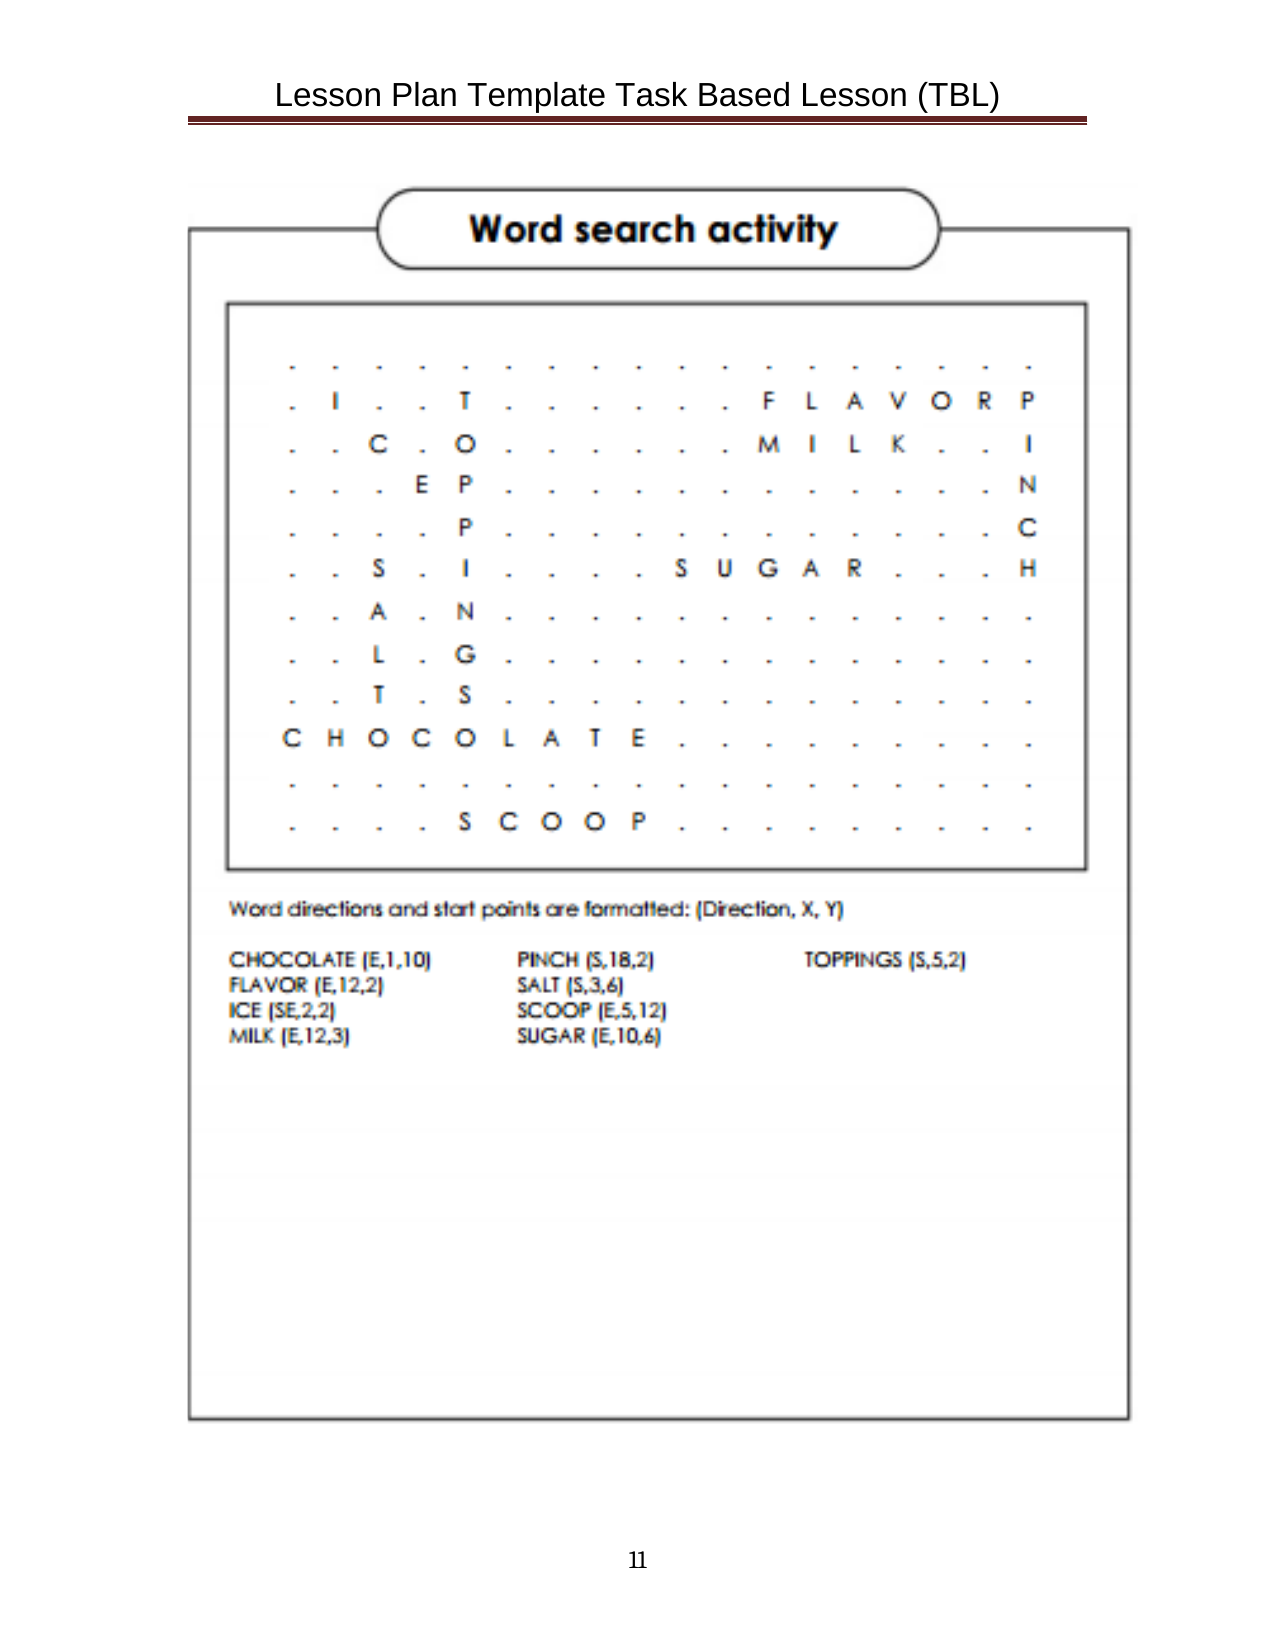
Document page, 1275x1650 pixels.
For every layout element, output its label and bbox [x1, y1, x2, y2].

picture [187, 182, 1138, 1434]
